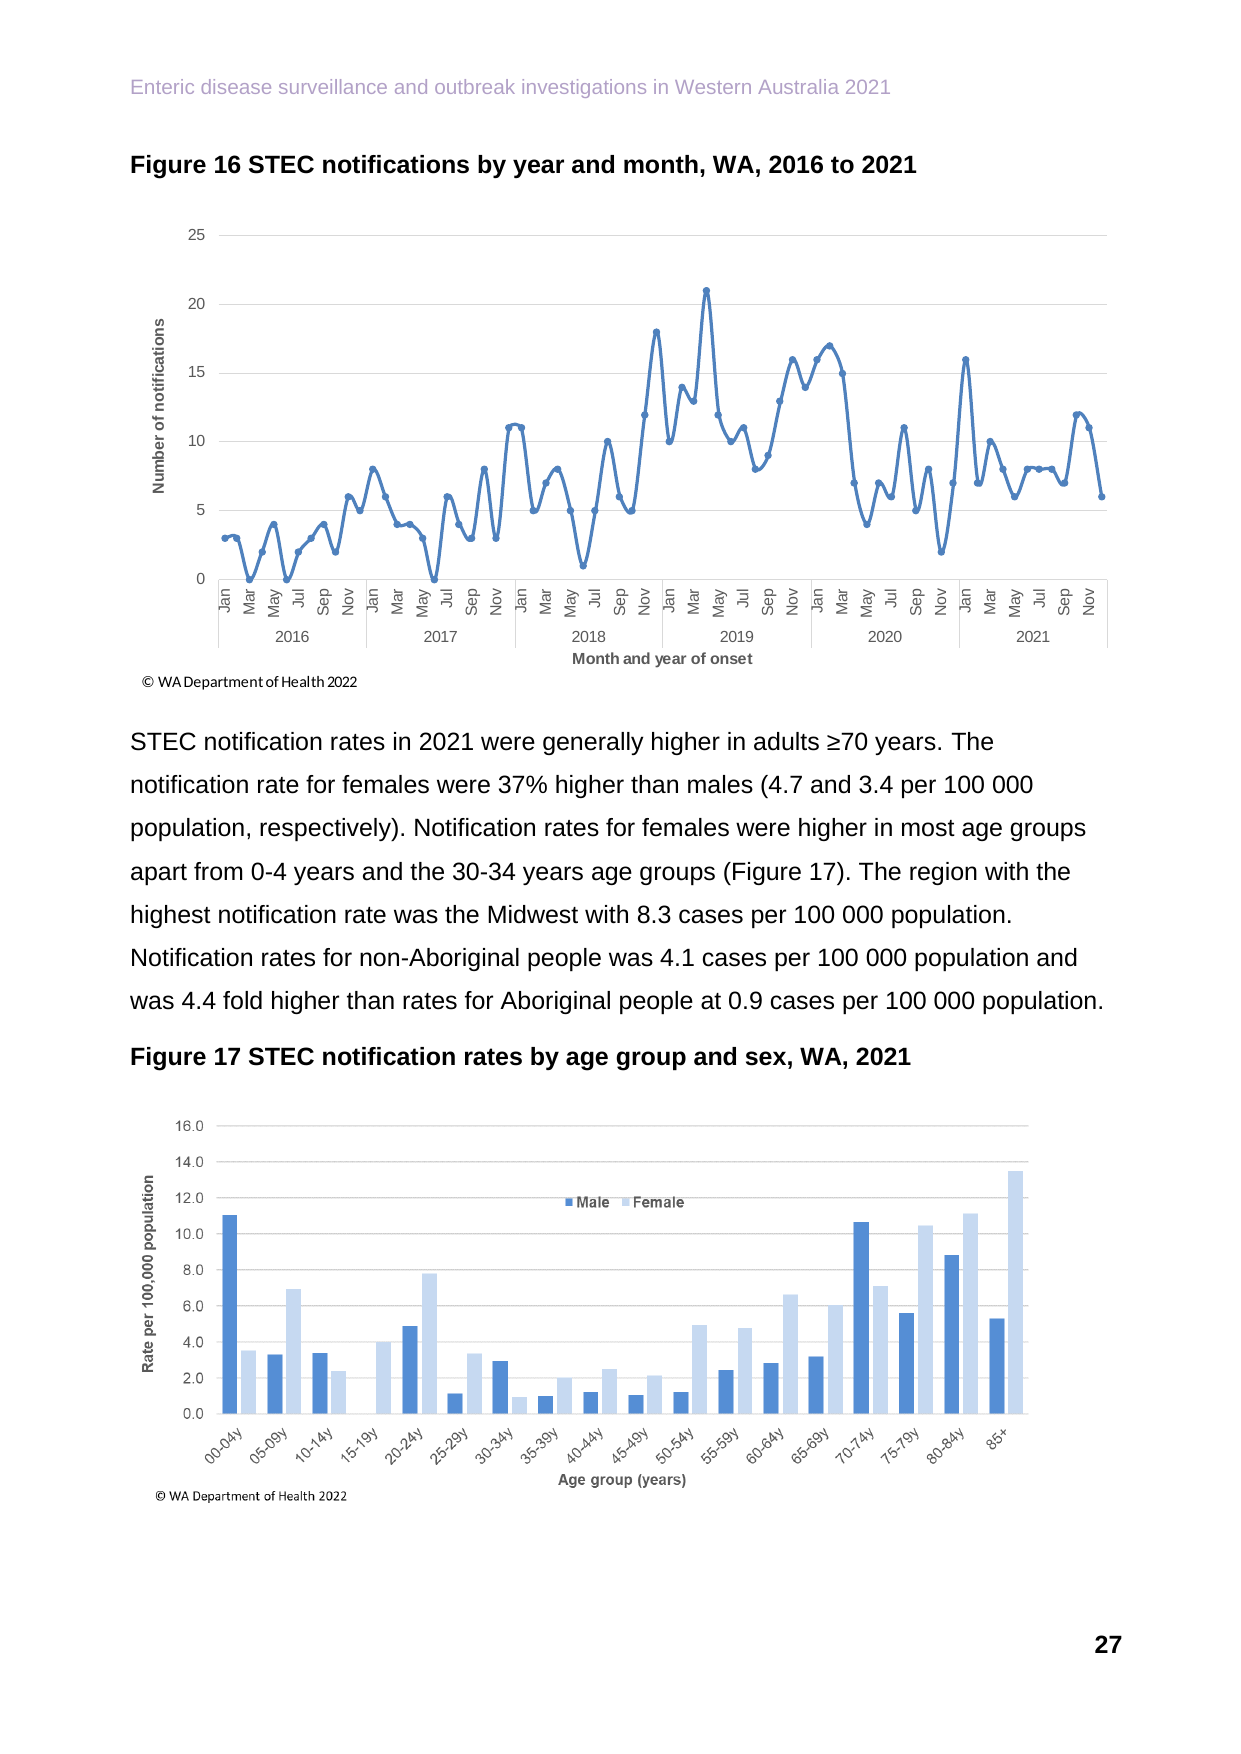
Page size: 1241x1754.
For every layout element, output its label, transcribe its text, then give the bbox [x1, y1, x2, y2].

text Figure 17 STEC notification rates by age group and sex, WA, 2021 [130, 1042, 1122, 1070]
text STEC notification rates in 2021 were generally higher in adults ≥70 years. The notification rate for females were 37% higher than males (4.7 and 3.4 per 100 000 population, respectively). Notification rates for females were higher in most age groups apart from 0-4 years and the 30-34 years age groups (Figure 17). The region with the highest notification rate was the Midwest with 8.3 cases per 100 000 population. Notification rates for non-Aboriginal people was 4.1 cases per 100 000 population and was 4.4 fold higher than rates for Aboriginal people at 0.9 cases per 100 000 population. [130, 727, 1117, 1015]
text Figure 16 STEC notifications by year and month, WA, 2016 to 2021 [130, 150, 1122, 179]
picture [129, 1111, 1042, 1508]
